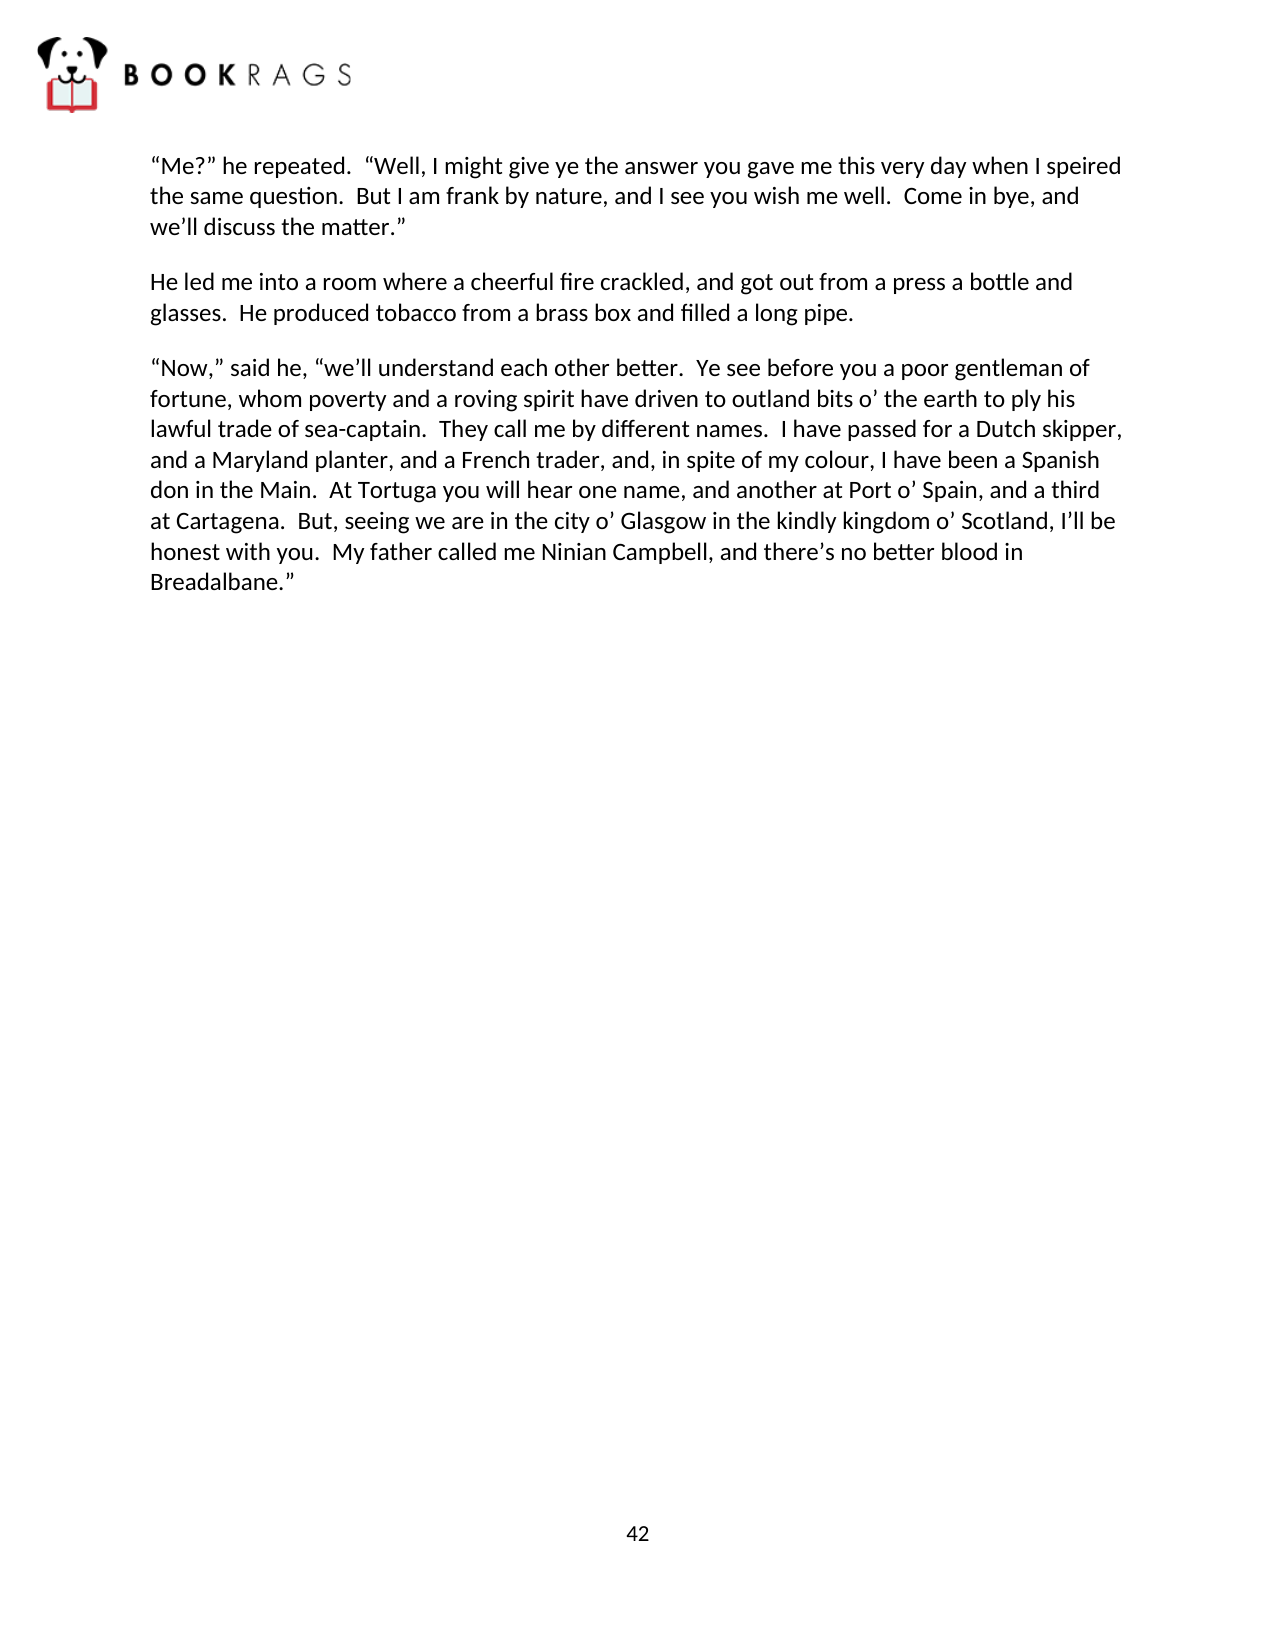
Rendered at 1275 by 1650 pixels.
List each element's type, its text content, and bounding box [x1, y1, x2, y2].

picture [37, 37, 351, 113]
text “Now,” said he, “we’ll understand each other better. Ye see before you a poor gentleman of fortune, whom poverty and a roving spirit have driven to outland bits o’ the earth to ply his lawful trade of sea-captain. They call me by different names. I have passed for a Dutch skipper, and a Maryland planter, and a French trader, and, in spite of my colour, I have been a Spanish don in the Main. At Tortuga you will hear one name, and another at Port o’ Spain, and a third at Cartagena. But, seeing we are in the city o’ Glasgow in the kindly kingdom o’ Scotland, I’ll be honest with you. My father called me Ninian Campbell, and there’s no better blood in Breadalbane.” [150, 353, 1125, 597]
text He led me into a room where a cheerful fire crackled, and got out from a press a bottle and glasses. He produced tobacco from a brass box and filled a long pipe. [150, 267, 1125, 328]
text “Me?” he repeated. “Well, I might give ye the answer you gave me this very day when I speired the same question. But I am frank by nature, and I see you wish me well. Come in bye, and we’ll discuss the matter.” [150, 150, 1125, 242]
